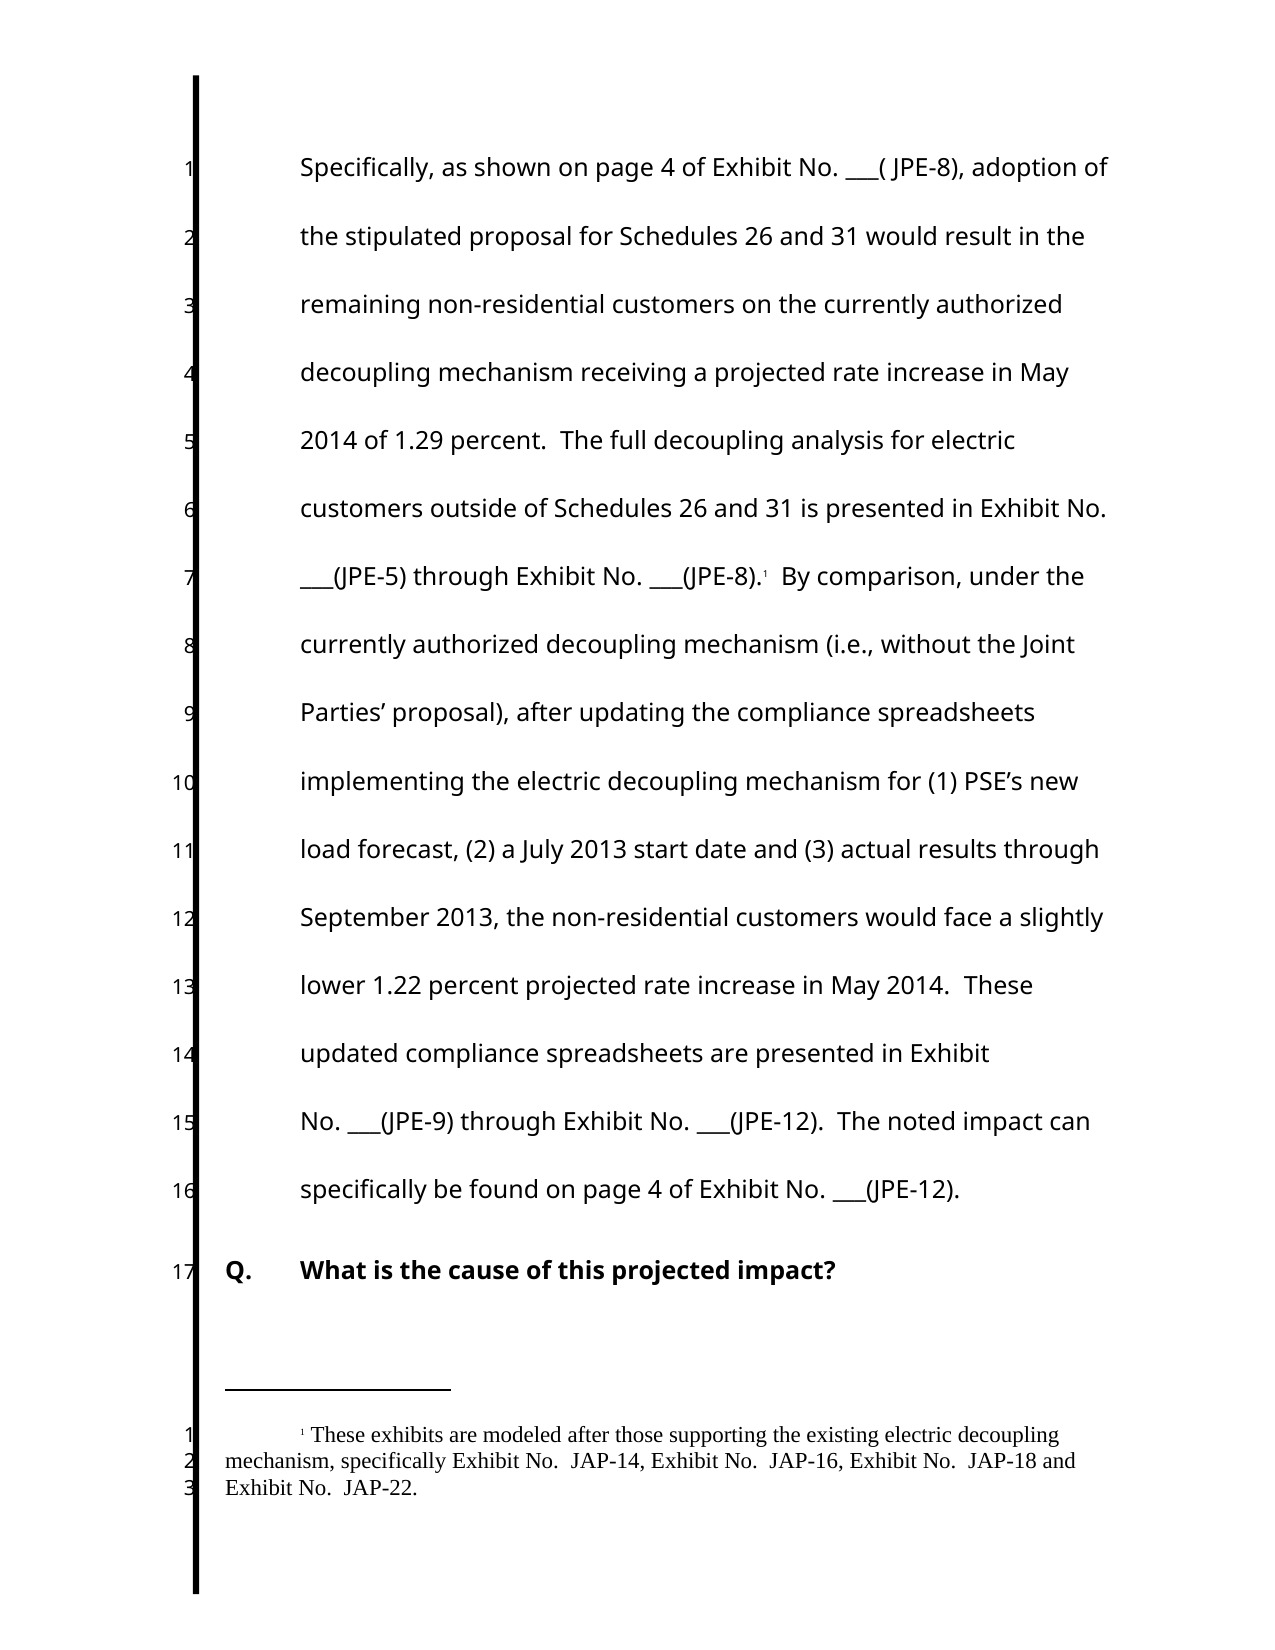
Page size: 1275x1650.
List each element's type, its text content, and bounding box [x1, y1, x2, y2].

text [225, 150, 1125, 1206]
text Q. What is the cause of this projected impact? [225, 1252, 1125, 1287]
